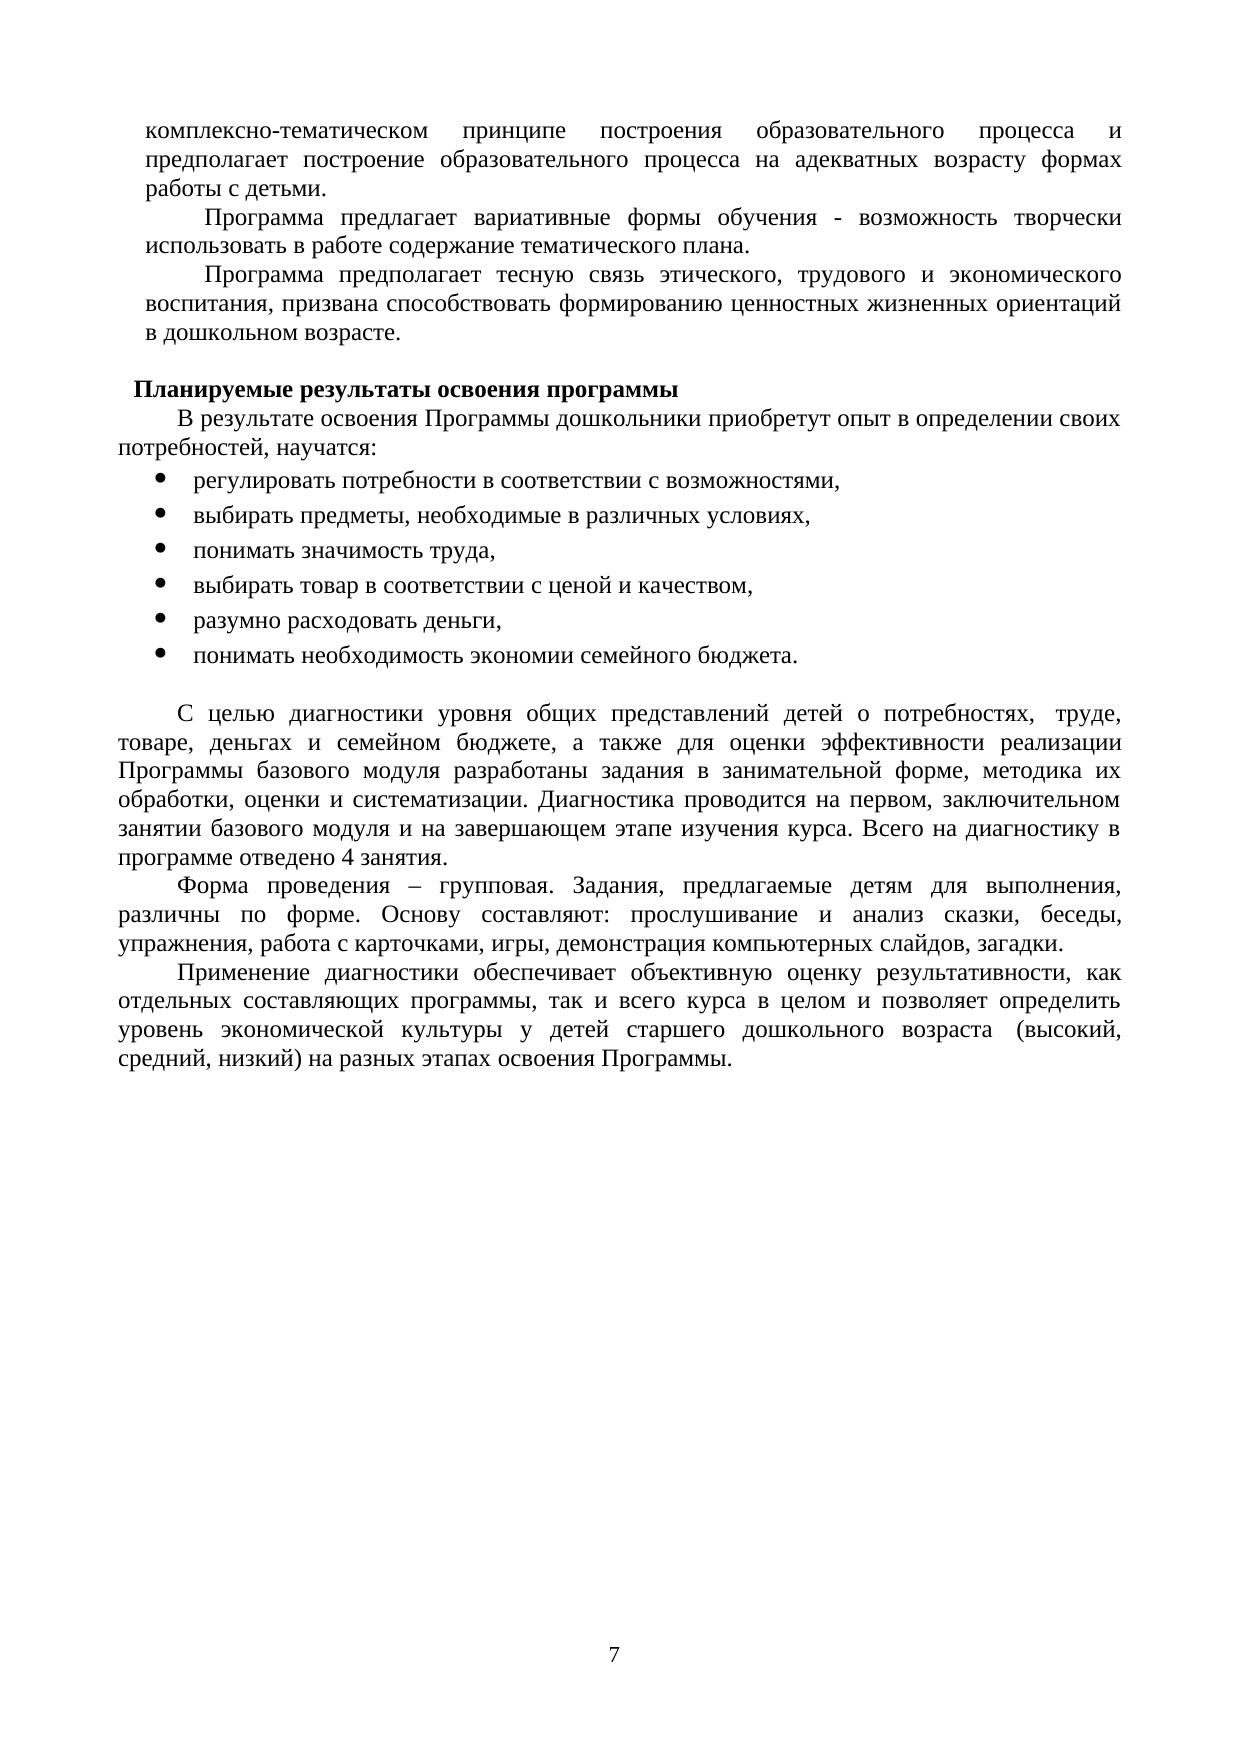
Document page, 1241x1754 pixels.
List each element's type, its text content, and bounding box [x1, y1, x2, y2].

text В результате освоения Программы дошкольники приобретут опыт в определении своих потребностей, научатся: [118, 403, 1122, 461]
list разумно расходовать деньги, [155, 600, 1165, 635]
subtitle Планируемые результаты освоения программы [118, 375, 1165, 403]
list понимать необходимость экономии семейного бюджета. [155, 635, 1165, 670]
list выбирать предметы, необходимые в различных условиях, [155, 496, 1165, 531]
text Форма проведения – групповая. Задания, предлагаемые детям для выполнения, различны по форме. Основу составляют: прослушивание и анализ сказки, беседы, упражнения, работа с карточками, игры, демонстрация компьютерных слайдов, загадки. [118, 870, 1122, 957]
text комплексно-тематическом принципе построения образовательного процесса и предполагает построение образовательного процесса на адекватных возрасту формах работы с детьми. [145, 115, 1122, 202]
text Программа предполагает тесную связь этического, трудового и экономического воспитания, призвана способствовать формированию ценностных жизненных ориентаций в дошкольном возрасте. [145, 259, 1122, 346]
list понимать значимость труда, [155, 531, 1165, 566]
text С целью диагностики уровня общих представлений детей о потребностях, труде, товаре, деньгах и семейном бюджете, а также для оценки эффективности реализации Программы базового модуля разработаны задания в занимательной форме, методика их обработки, оценки и систематизации. Диагностика проводится на первом, заключительном занятии базового модуля и на завершающем этапе изучения курса. Всего на диагностику в программе отведено 4 занятия. [118, 698, 1122, 870]
list выбирать товар в соответствии с ценой и качеством, [155, 566, 1165, 600]
list регулировать потребности в соответствии с возможностями, [155, 461, 1165, 496]
text Программа предлагает вариативные формы обучения - возможность творчески использовать в работе содержание тематического плана. [145, 202, 1122, 259]
text Применение диагностики обеспечивает объективную оценку результативности, как отдельных составляющих программы, так и всего курса в целом и позволяет определить уровень экономической культуры у детей старшего дошкольного возраста (высокий, средний, низкий) на разных этапах освоения Программы. [118, 957, 1122, 1072]
